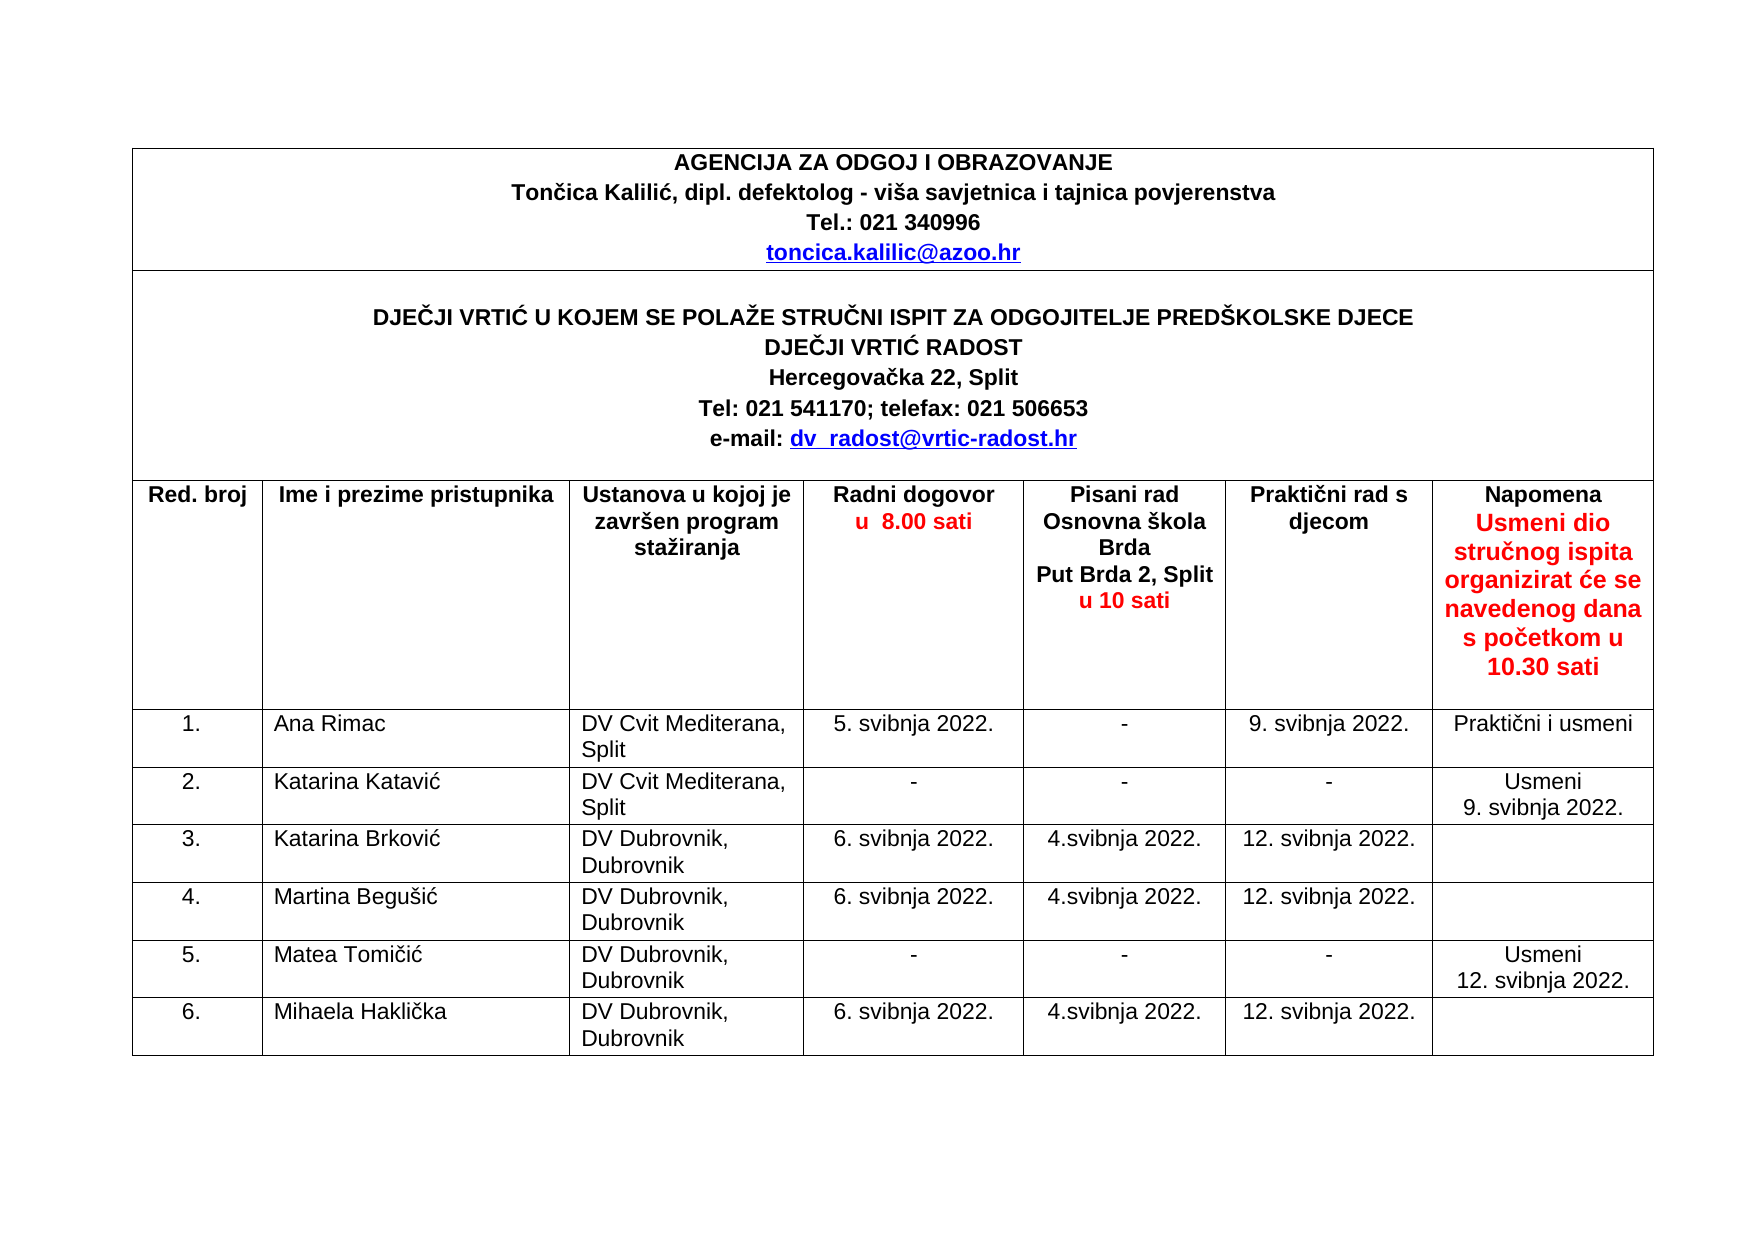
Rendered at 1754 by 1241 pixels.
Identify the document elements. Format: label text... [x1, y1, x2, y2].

table_cell [133, 883, 262, 939]
table_cell 6. svibnja 2022. [804, 883, 1023, 939]
table_cell 12. svibnja 2022. [1226, 825, 1432, 882]
table_cell Praktični rad s djecom [1226, 481, 1432, 709]
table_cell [570, 998, 803, 1055]
table_cell 4.svibnja 2022. [1024, 883, 1225, 939]
table_cell Red. broj [133, 481, 262, 709]
table_cell 12. svibnja 2022. [1226, 998, 1432, 1055]
table_cell Katarina Brković [263, 825, 569, 882]
table_cell [1433, 883, 1653, 939]
table_cell 6. svibnja 2022. [804, 825, 1023, 882]
table_cell Ustanova u kojoj je završen program stažiranja [570, 481, 803, 709]
table_cell - [1226, 941, 1432, 997]
table_cell DV Cvit Mediterana, Split [570, 768, 803, 824]
table_cell 4.svibnja 2022. [1024, 998, 1225, 1055]
table_cell Martina Begušić [263, 883, 569, 939]
table_cell Ime i prezime pristupnika [263, 481, 569, 709]
table_cell Katarina Katavić [263, 768, 569, 824]
table_cell [133, 998, 262, 1055]
table_cell - [1226, 768, 1432, 824]
table_header AGENCIJA ZA ODGOJ I OBRAZOVANJE Tončica Kalilić, dipl. defektolog - viša savjetnica i tajnica povjerenstva Tel.: 021 340996 toncica.kalilic@azoo.hr [133, 149, 1653, 270]
table_cell Usmeni 12. svibnja 2022. [1433, 941, 1653, 997]
table_cell Ana Rimac [263, 710, 569, 767]
table_cell - [1024, 941, 1225, 997]
table_cell Mihaela Haklička [263, 998, 569, 1055]
table_cell 6. svibnja 2022. [804, 998, 1023, 1055]
table_cell [1433, 825, 1653, 882]
table_cell DV Dubrovnik, Dubrovnik [570, 941, 803, 997]
table_cell - [1024, 768, 1225, 824]
table_cell DV Dubrovnik, Dubrovnik [570, 883, 803, 939]
table_cell Usmeni 9. svibnja 2022. [1433, 768, 1653, 824]
table_cell [133, 941, 262, 997]
table_cell Matea Tomičić [263, 941, 569, 997]
table_cell 4.svibnja 2022. [1024, 825, 1225, 882]
table_cell DV Cvit Mediterana, Split [570, 710, 803, 767]
table_cell 9. svibnja 2022. [1226, 710, 1432, 767]
table_cell [1433, 998, 1653, 1055]
table_cell Napomena Usmeni dio stručnog ispita organizirat će se navedenog dana s početkom u 10.30 sati [1433, 481, 1653, 709]
table_cell [133, 768, 262, 824]
table_cell - [804, 941, 1023, 997]
table_cell - [804, 768, 1023, 824]
table_cell 12. svibnja 2022. [1226, 883, 1432, 939]
table_cell Praktični i usmeni [1433, 710, 1653, 767]
table_cell DJEČJI VRTIĆ U KOJEM SE POLAŽE STRUČNI ISPIT ZA ODGOJITELJE PREDŠKOLSKE DJECE DJEČJI VRTIĆ RADOST Hercegovačka 22, Split Tel: 021 541170; telefax: 021 506653 e-mail: dv_radost@vrtic-radost.hr [133, 271, 1653, 480]
table_cell [133, 710, 262, 767]
table_cell [133, 825, 262, 882]
table_cell - [1024, 710, 1225, 767]
table_cell Pisani rad Osnovna škola Brda Put Brda 2, Split u 10 sati [1024, 481, 1225, 709]
table_cell 5. svibnja 2022. [804, 710, 1023, 767]
table_cell Radni dogovor u 8.00 sati [804, 481, 1023, 709]
table_cell DV Dubrovnik, Dubrovnik [570, 825, 803, 882]
